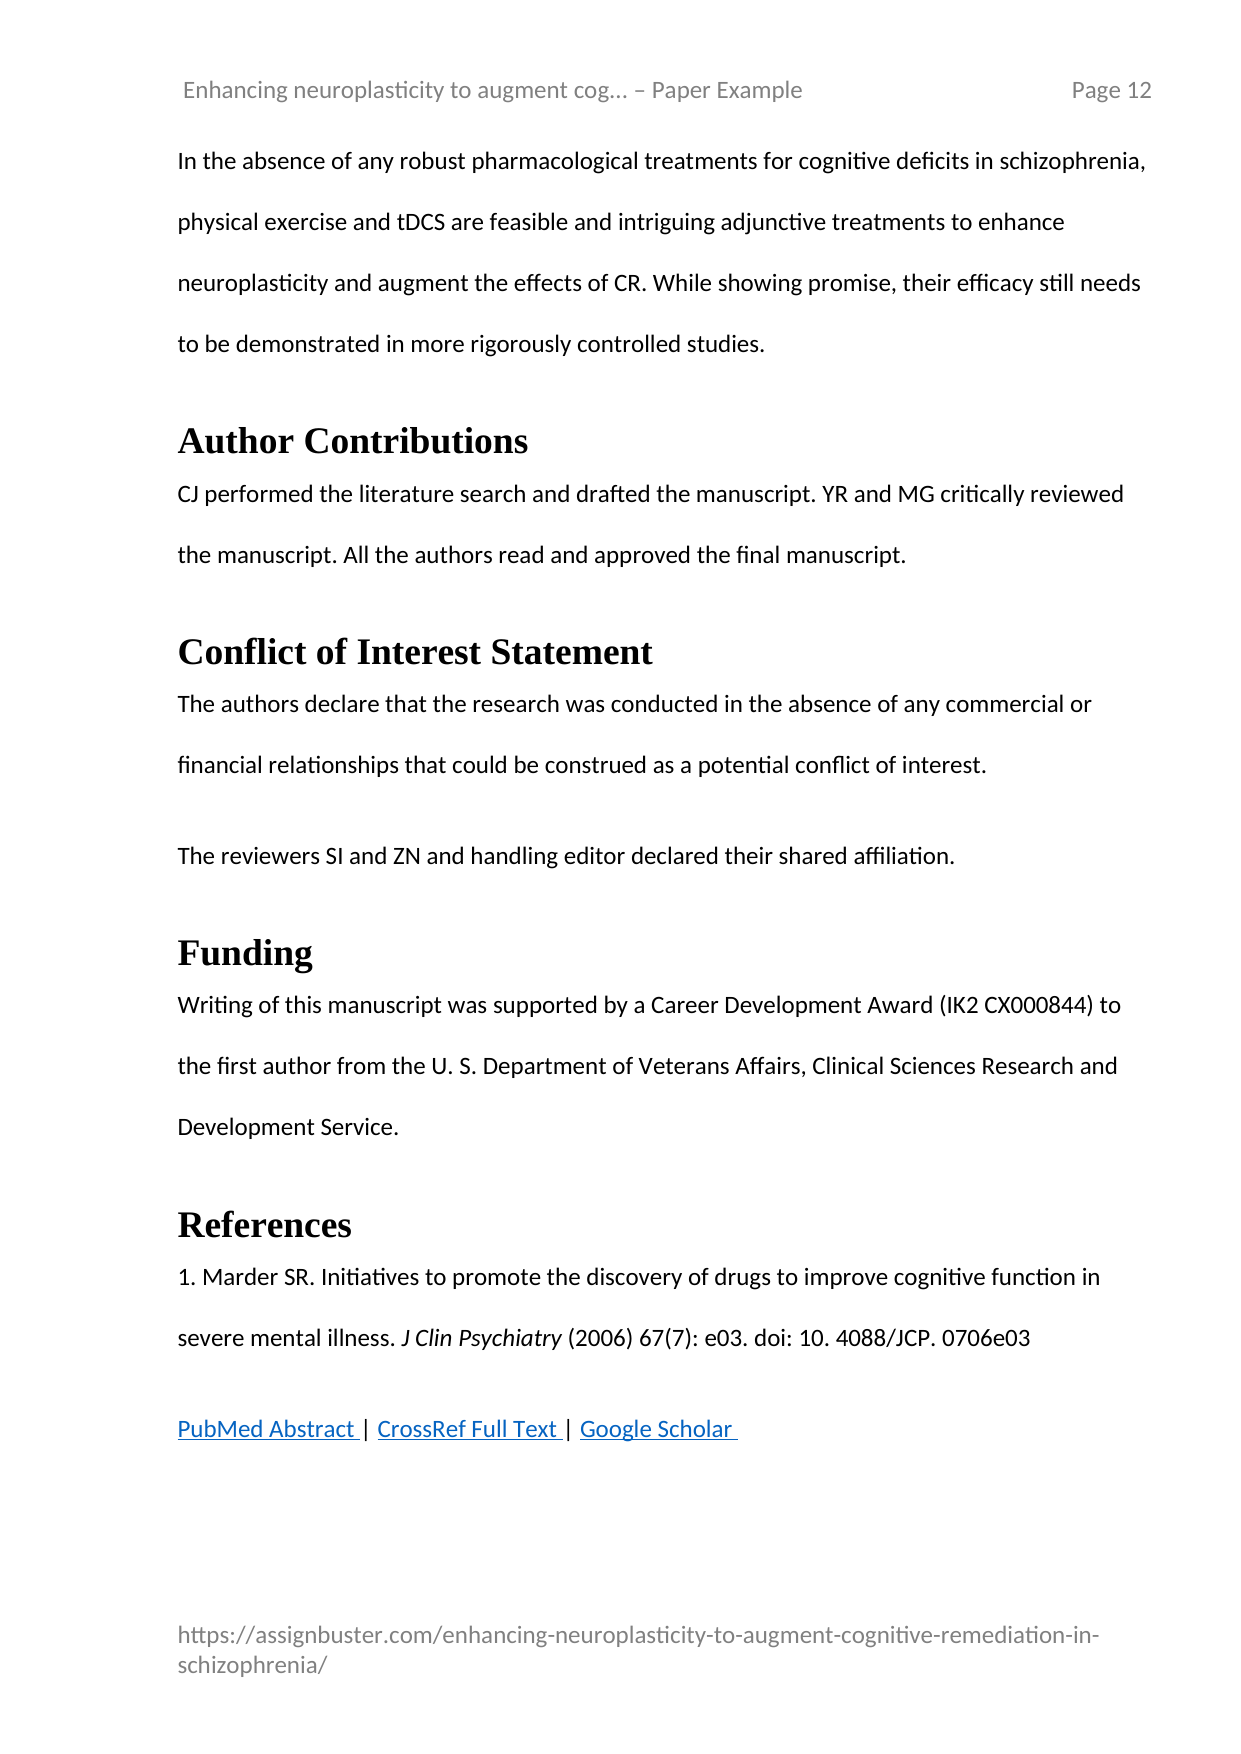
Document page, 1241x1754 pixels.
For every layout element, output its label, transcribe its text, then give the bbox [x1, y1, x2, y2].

text PubMed Abstract | CrossRef Full Text | Google Scholar [177, 1413, 1152, 1443]
subtitle Conflict of Interest Statement [177, 629, 1152, 672]
subtitle References [177, 1202, 1152, 1245]
subtitle Author Contributions [177, 419, 1152, 462]
text Writing of this manuscript was supported by a Career Development Award (IK2 CX000844) to the first author from the U. S. Department of Veterans Affairs, Clinical Sciences Research and Development Service. [177, 989, 1152, 1142]
subtitle Funding [177, 930, 1152, 973]
text The reviewers SI and ZN and handling editor declared their shared affiliation. [177, 840, 1152, 870]
text CJ performed the literature search and drafted the manuscript. YR and MG critically reviewed the manuscript. All the authors read and approved the final manuscript. [177, 478, 1152, 569]
text 1. Marder SR. Initiatives to promote the discovery of drugs to improve cognitive function in severe mental illness. J Clin Psychiatry (2006) 67(7): e03. doi: 10. 4088/JCP. 0706e03 [177, 1261, 1152, 1353]
text In the absence of any robust pharmacological treatments for cognitive deficits in schizophrenia, physical exercise and tDCS are feasible and intriguing adjunctive treatments to enhance neuroplasticity and augment the effects of CR. While showing promise, their efficacy still needs to be demonstrated in more rigorously controlled studies. [177, 145, 1152, 359]
text The authors declare that the research was conducted in the absence of any commercial or financial relationships that could be construed as a potential conflict of interest. [177, 688, 1152, 780]
